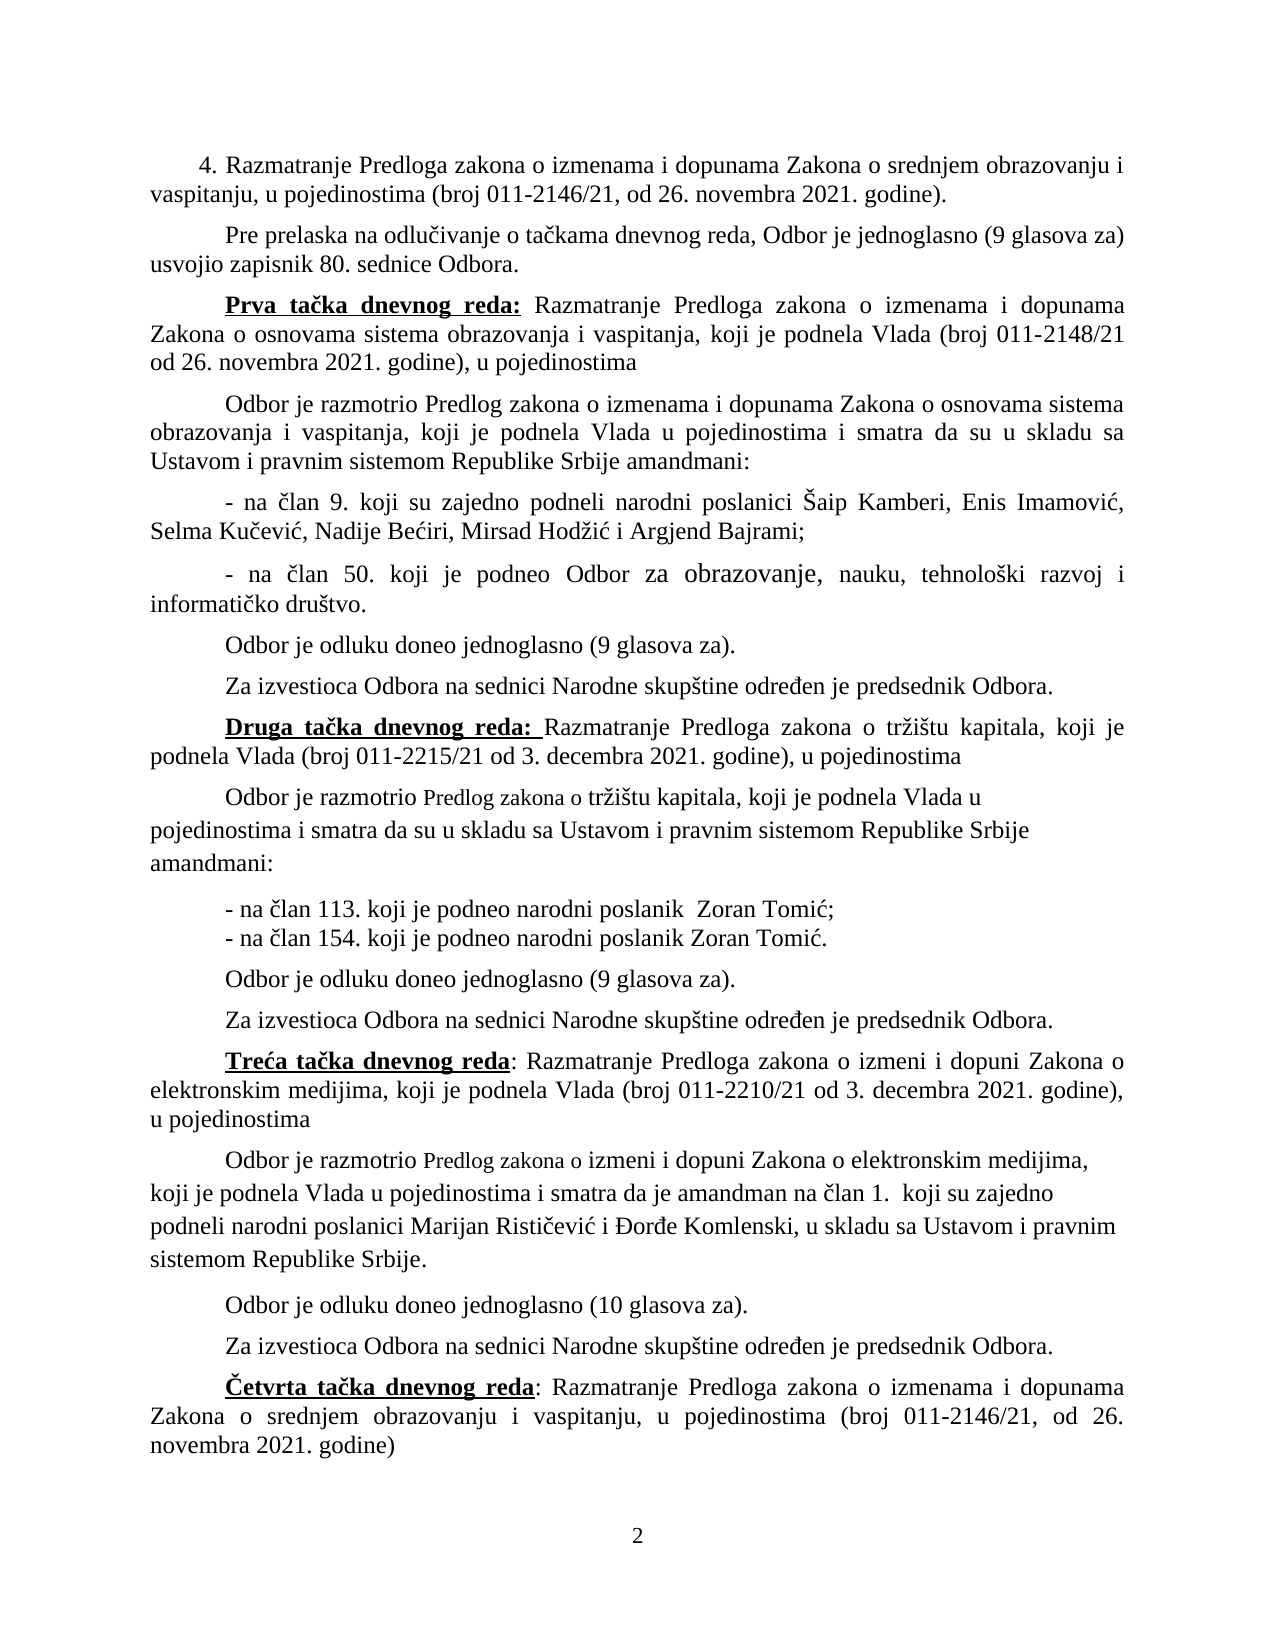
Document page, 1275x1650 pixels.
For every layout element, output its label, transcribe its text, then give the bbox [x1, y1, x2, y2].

text Četvrta tačka dnevnog reda: Razmatranje Predloga zakona o izmenama i dopunama Zakona o srednjem obrazovanju i vaspitanju, u pojedinostima (broj 011-2146/21, od 26. novembra 2021. godine) [150, 1372, 1125, 1458]
text Odbor je odluku doneo jednoglasno (9 glasova za). [150, 630, 1125, 659]
text Za izvestioca Odbora na sednici Narodne skupštine određen je predsednik Odbora. [150, 1005, 1125, 1034]
text Odbor je odluku doneo jednoglasno (9 glasova za). [150, 964, 1125, 993]
text Odbor je razmotrio Predlog zakona o izmenama i dopunama Zakona o osnovama sistema obrazovanja i vaspitanja, koji je podnela Vlada u pojedinostima i smatra da su u skladu sa Ustavom i pravnim sistemom Republike Srbije amandmani: [150, 389, 1125, 475]
text 4. Razmatranje Predloga zakona o izmenama i dopunama Zakona o srednjem obrazovanju i vaspitanju, u pojedinostima (broj 011-2146/21, od 26. novembra 2021. godine). [150, 150, 1125, 207]
text - na član 113. koji je podneo narodni poslanik Zoran Tomić; [150, 894, 1125, 923]
text Treća tačka dnevnog reda: Razmatranje Predloga zakona o izmeni i dopuni Zakona o elektronskim medijima, koji je podnela Vlada (broj 011-2210/21 od 3. decembra 2021. godine), u pojedinostima [150, 1046, 1125, 1133]
text - na član 50. koji je podneo Odbor za obrazovanje, nauku, tehnološki razvoj i informatičko društvo. [150, 557, 1125, 617]
text Odbor je razmotrio Predlog zakona o izmeni i dopuni Zakona o elektronskim medijima, koji je podnela Vlada u pojedinostima i smatra da je amandman na član 1. koji su zajedno podneli narodni poslanici Marijan Rističević i Đorđe Komlenski, u skladu sa Ustavom i pravnim sistemom Republike Srbije. [150, 1145, 1125, 1273]
text Odbor je odluku doneo jednoglasno (10 glasova za). [150, 1290, 1125, 1318]
text - na član 9. koji su zajedno podneli narodni poslanici Šaip Kamberi, Enis Imamović, Selma Kučević, Nadije Bećiri, Mirsad Hodžić i Argjend Bajrami; [150, 487, 1125, 545]
text Prva tačka dnevnog reda: Razmatranje Predloga zakona o izmenama i dopunama Zakona o osnovama sistema obrazovanja i vaspitanja, koji je podnela Vlada (broj 011-2148/21 od 26. novembra 2021. godine), u pojedinostima [150, 290, 1125, 376]
text Za izvestioca Odbora na sednici Narodne skupštine određen je predsednik Odbora. [150, 671, 1125, 700]
text Za izvestioca Odbora na sednici Narodne skupštine određen je predsednik Odbora. [150, 1331, 1125, 1360]
text Pre prelaska na odlučivanje o tačkama dnevnog reda, Odbor je jednoglasno (9 glasova za) usvojio zapisnik 80. sednice Odbora. [150, 220, 1125, 277]
text - na član 154. koji je podneo narodni poslanik Zoran Tomić. [150, 923, 1125, 951]
text Odbor je razmotrio Predlog zakona o tržištu kapitala, koji je podnela Vlada u pojedinostima i smatra da su u skladu sa Ustavom i pravnim sistemom Republike Srbije amandmani: [150, 782, 1125, 877]
text Druga tačka dnevnog reda: Razmatranje Predloga zakona o tržištu kapitala, koji je podnela Vlada (broj 011-2215/21 od 3. decembra 2021. godine), u pojedinostima [150, 712, 1125, 770]
